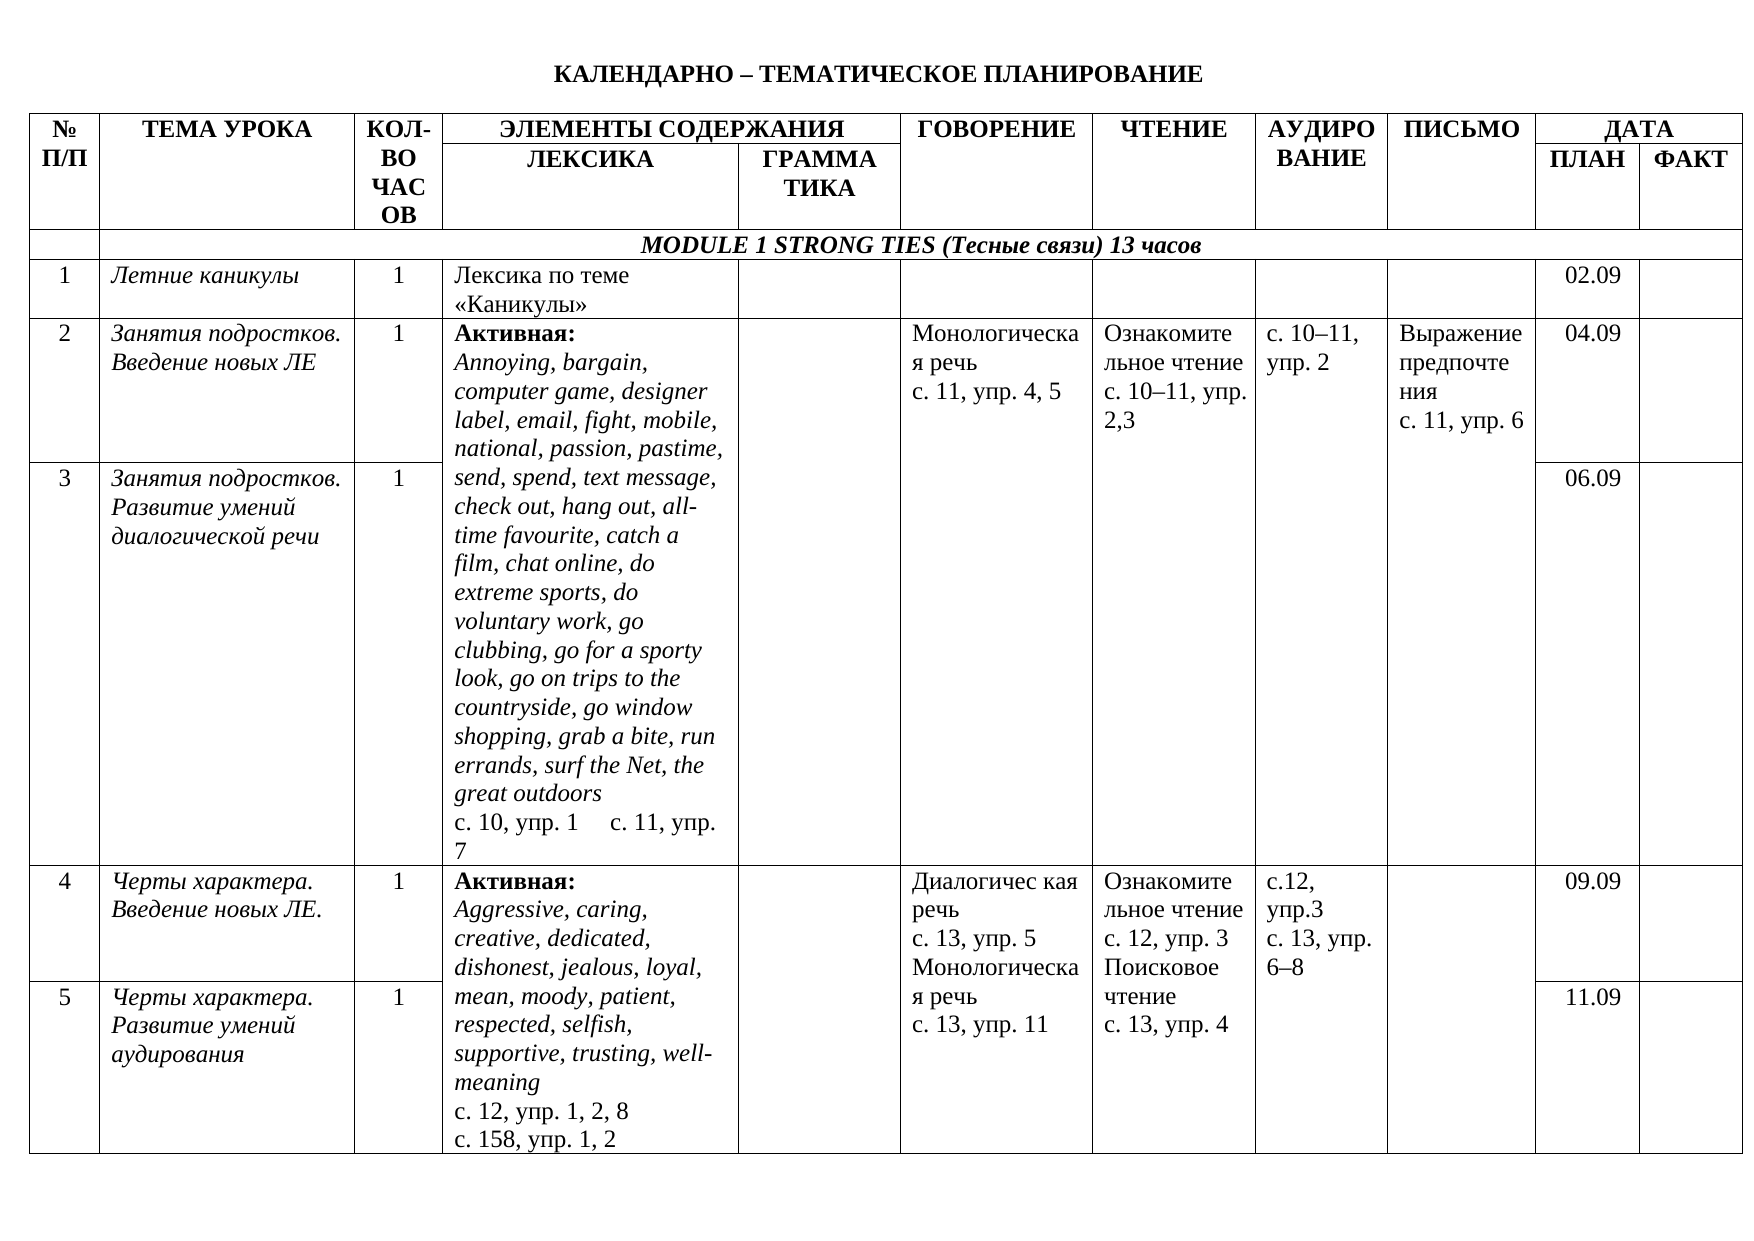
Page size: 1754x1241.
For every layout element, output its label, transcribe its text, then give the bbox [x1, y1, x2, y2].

table_cell Активная: Aggressive, caring, creative, dedicated, dishonest, jealous, loyal, mean, moody, patient, respected, selfish, supportive, trusting, well-meaning с. 12, упр. 1, 2, 8 с. 158, упр. 1, 2 [443, 866, 738, 1153]
table_cell 1 [355, 982, 442, 1153]
table_cell [1093, 260, 1255, 317]
table_cell [1388, 260, 1535, 317]
table_cell [1640, 982, 1742, 1153]
table_cell [901, 260, 1092, 317]
table_cell Черты характера. Развитие умений аудирования [100, 982, 354, 1153]
table_cell с. 10–11, упр. 2 [1256, 319, 1387, 865]
table_cell Активная: Annoying, bargain, computer game, designer label, email, fight, mobile, national, passion, pastime, send, spend, text message, check out, hang out, all-time favourite, catch a film, chat online, do extreme sports, do voluntary work, go clubbing, go for a sporty look, go on trips to the countryside, go window shopping, grab a bite, run errands, surf the Net, the great outdoors с. 10, упр. 1 с. 11, упр. 7 [443, 319, 738, 865]
table_header ГОВОРЕНИЕ [901, 114, 1092, 229]
table_cell Диалогичес кая речь с. 13, упр. 5 Монологическая речь с. 13, упр. 11 [901, 866, 1092, 1153]
table_cell [1388, 866, 1535, 1153]
table_cell 09.09 [1536, 866, 1639, 981]
table_cell Занятия подростков. Развитие умений диалогической речи [100, 463, 354, 865]
table_cell Выражение предпочте ния c. 11, упр. 6 [1388, 319, 1535, 865]
table_cell [1640, 866, 1742, 981]
table_header КОЛ- ВО ЧАСОВ [355, 114, 442, 229]
table_cell ЛЕКСИКА [443, 144, 738, 229]
table_cell Летние каникулы [100, 260, 354, 317]
table_cell 4 [30, 866, 99, 981]
text КАЛЕНДАРНО – ТЕМАТИЧЕСКОЕ ПЛАНИРОВАНИЕ [74, 59, 1683, 88]
table_cell MODULE 1 STRONG TIES (Тесные связи) 13 часов [100, 230, 1742, 259]
table_cell 1 [355, 319, 442, 462]
table_header ЭЛЕМЕНТЫ СОДЕРЖАНИЯ [443, 114, 900, 143]
table_header ДАТА [1536, 114, 1742, 143]
table_cell 02.09 [1536, 260, 1639, 317]
table_cell 3 [30, 463, 99, 865]
table_cell [1640, 260, 1742, 317]
table_cell 06.09 [1536, 463, 1639, 865]
table_cell [30, 230, 99, 259]
table_cell Ознакомите льное чтение с. 12, упр. 3 Поисковое чтение с. 13, упр. 4 [1093, 866, 1255, 1153]
table_cell 1 [30, 260, 99, 317]
table_cell Черты характера. Введение новых ЛЕ. [100, 866, 354, 981]
table_header ЧТЕНИЕ [1093, 114, 1255, 229]
table_cell [739, 319, 900, 865]
table_cell ГРАММА ТИКА [739, 144, 900, 229]
table_cell 1 [355, 260, 442, 317]
table_cell [1640, 463, 1742, 865]
table_cell [1640, 319, 1742, 462]
table_header № П/П [30, 114, 99, 229]
table_cell [739, 260, 900, 317]
table_cell 5 [30, 982, 99, 1153]
table_cell с.12, упр.3 с. 13, упр. 6–8 [1256, 866, 1387, 1153]
table_cell ФАКТ [1640, 144, 1742, 229]
table_header ПИСЬМО [1388, 114, 1535, 229]
table_cell Лексика по теме «Каникулы» [443, 260, 738, 317]
table_cell Ознакомите льное чтение с. 10–11, упр. 2,3 [1093, 319, 1255, 865]
table_cell Монологическая речь с. 11, упр. 4, 5 [901, 319, 1092, 865]
table_cell [739, 866, 900, 1153]
table_header АУДИРОВАНИЕ [1256, 114, 1387, 229]
table_cell 04.09 [1536, 319, 1639, 462]
table_cell 1 [355, 866, 442, 981]
table_cell 2 [30, 319, 99, 462]
table_cell [1256, 260, 1387, 317]
table_cell 1 [355, 463, 442, 865]
table_cell ПЛАН [1536, 144, 1639, 229]
table_header ТЕМА УРОКА [100, 114, 354, 229]
table_cell Занятия подростков. Введение новых ЛЕ [100, 319, 354, 462]
table_cell 11.09 [1536, 982, 1639, 1153]
